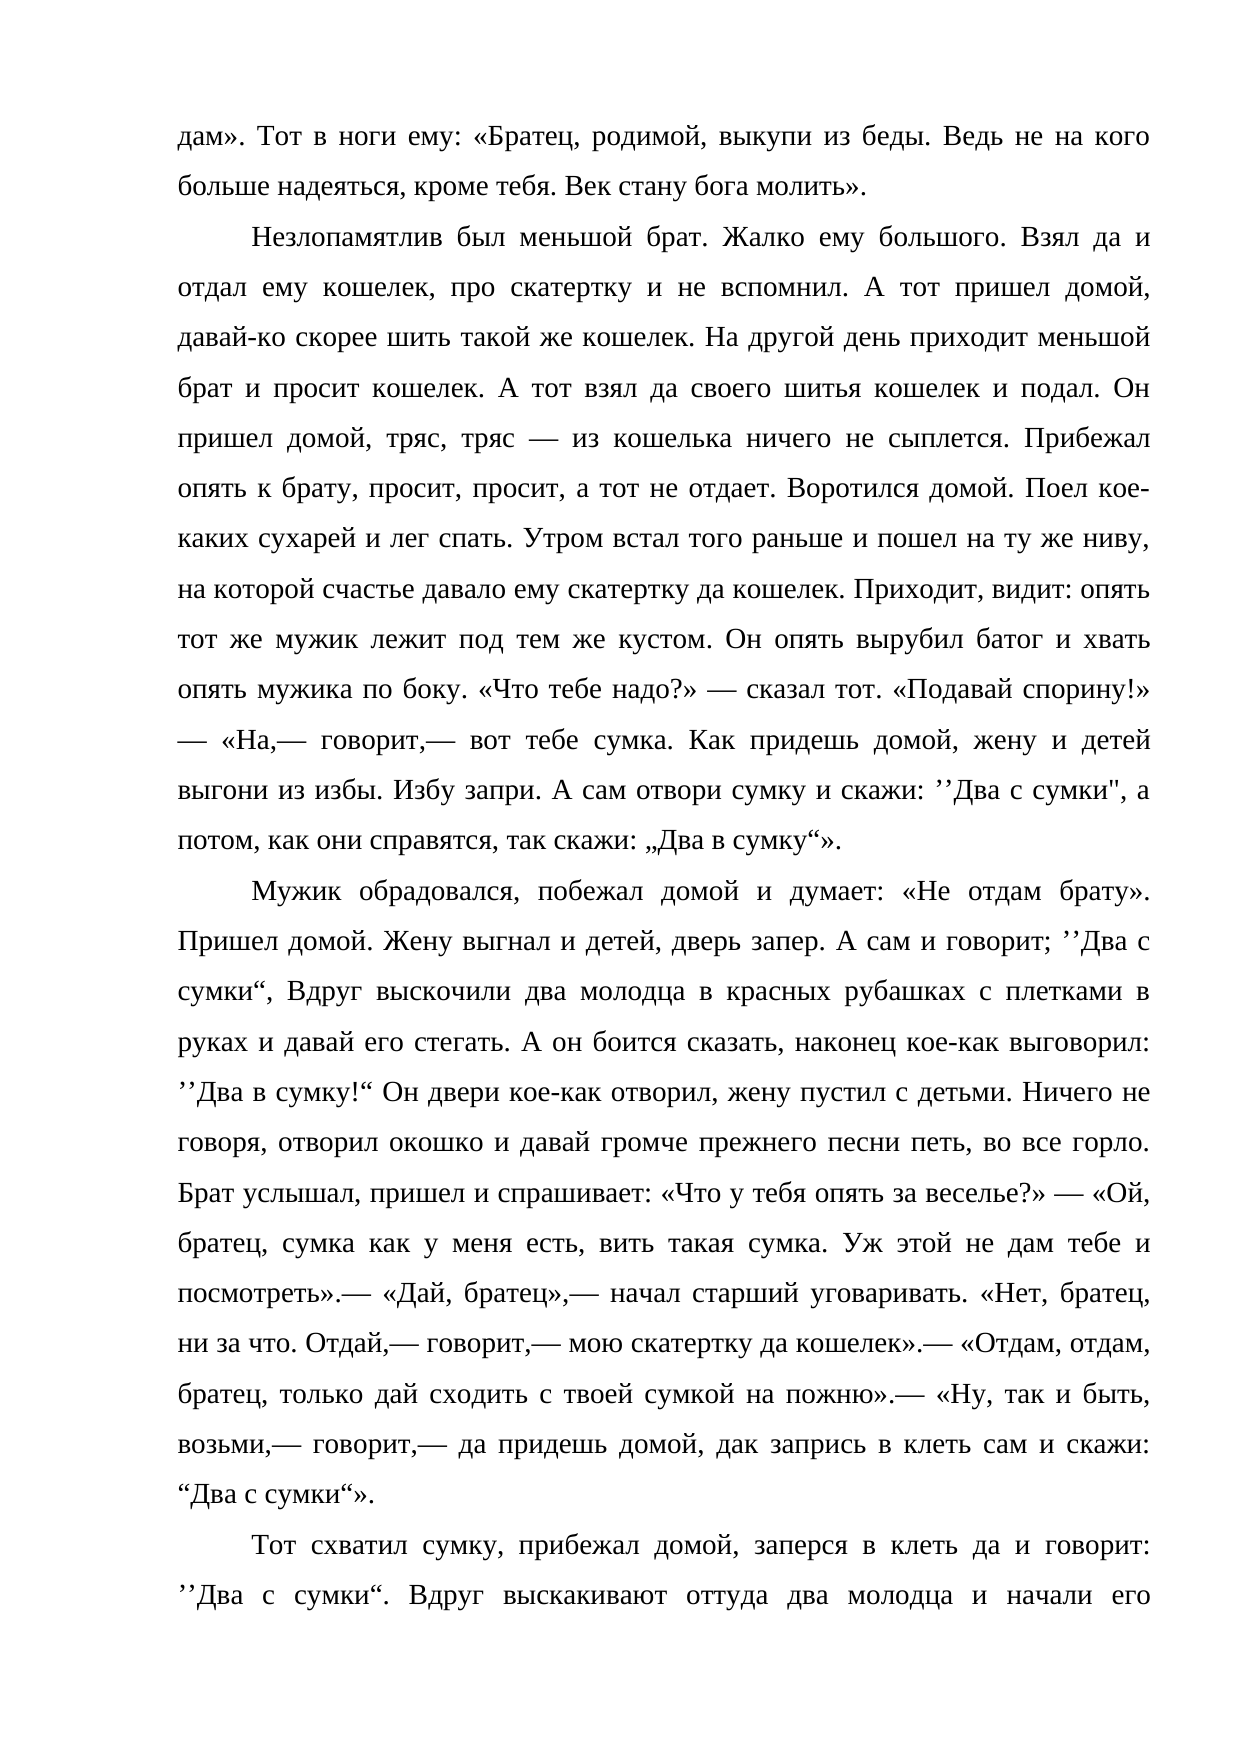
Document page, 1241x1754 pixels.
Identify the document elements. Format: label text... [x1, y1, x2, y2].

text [177, 118, 1152, 202]
text Незлопамятлив был меньшой брат. Жалко ему большого. Взял да и отдал ему кошелек, про скатертку и не вспомнил. А тот пришел домой, давай-ко скорее шить такой же кошелек. На другой день приходит меньшой брат и просит кошелек. А тот взял да своего шитья кошелек и подал. Он пришел домой, тряс, тряс — из кошелька ничего не сыплется. Прибежал опять к брату, просит, просит, а тот не отдает. Воротился домой. Поел кое-каких сухарей и лег спать. Утром встал того раньше и пошел на ту же ниву, на которой счастье давало ему скатертку да кошелек. Приходит, видит: опять тот же мужик лежит под тем же кустом. Он опять вырубил батог и хвать опять мужика по боку. «Что тебе надо?» — сказал тот. «Подавай спорину!» — «На,— говорит,— вот тебе сумка. Как придешь домой, жену и детей выгони из избы. Избу запри. А сам отвори сумку и скажи: ’’Два с сумки", а потом, как они справятся, так скажи: „Два в сумку“». [177, 219, 1152, 856]
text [177, 1527, 1152, 1611]
text Мужик обрадовался, побежал домой и думает: «Не отдам брату». Пришел домой. Жену выгнал и детей, дверь запер. А сам и говорит; ’’Два с сумки“, Вдруг выскочили два молодца в красных рубашках с плетками в руках и давай его стегать. А он боится сказать, наконец кое-как выговорил: ’’Два в сумку!“ Он двери кое-как отворил, жену пустил с детьми. Ничего не говоря, отворил окошко и давай громче прежнего песни петь, во все горло. Брат услышал, пришел и спрашивает: «Что у тебя опять за веселье?» — «Ой, братец, сумка как у меня есть, вить такая сумка. Уж этой не дам тебе и посмотреть».— «Дай, братец»,— начал старший уговаривать. «Нет, братец, ни за что. Отдай,— говорит,— мою скатертку да кошелек».— «Отдам, отдам, братец, только дай сходить с твоей сумкой на пожню».— «Ну, так и быть, возьми,— говорит,— да придешь домой, дак запрись в клеть сам и скажи: “Два с сумки“». [177, 873, 1152, 1510]
